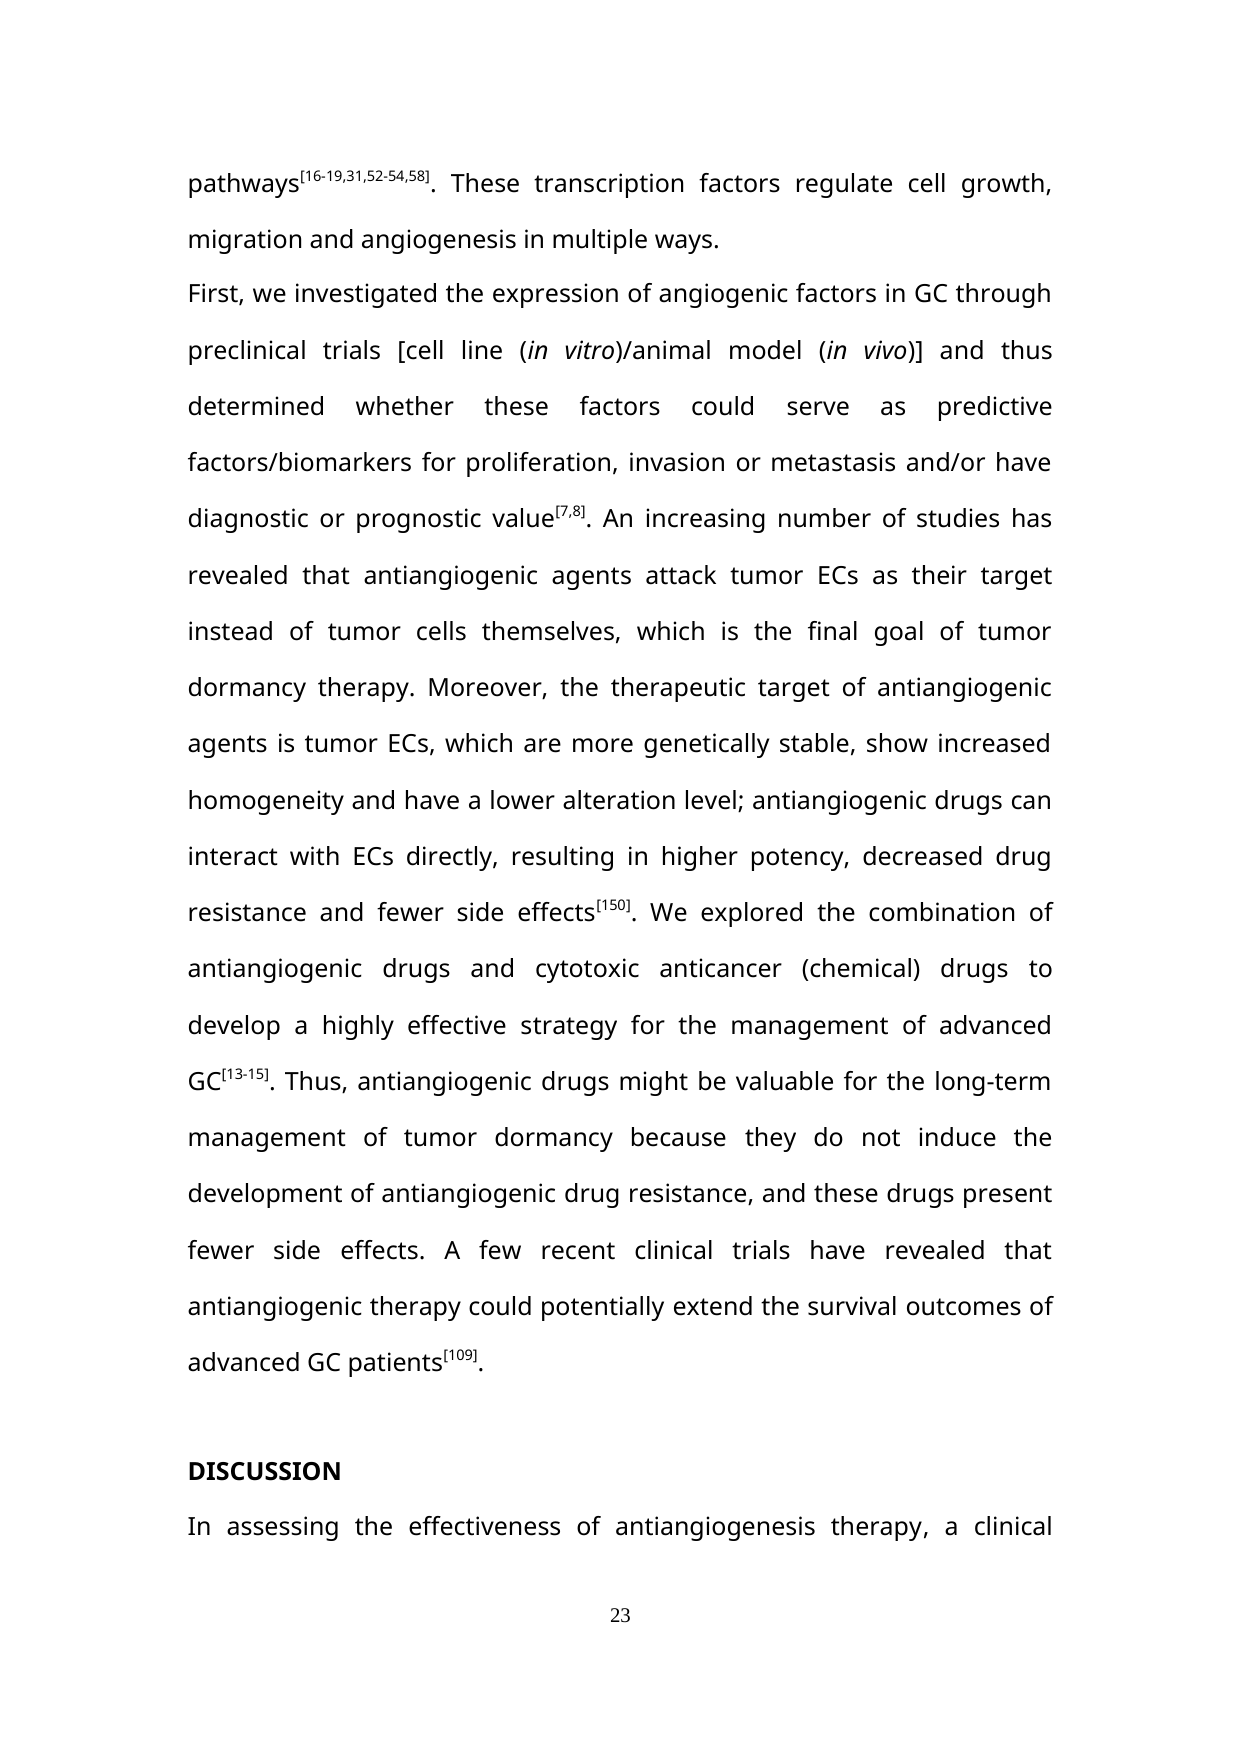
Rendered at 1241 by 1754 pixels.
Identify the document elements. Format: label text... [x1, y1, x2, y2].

text First, we investigated the expression of angiogenic factors in GC through preclinical trials [cell line (in vitro)/animal model (in vivo)] and thus determined whether these factors could serve as predictive factors/biomarkers for proliferation, invasion or metastasis and/or have diagnostic or prognostic value[7,8]. An increasing number of studies has revealed that antiangiogenic agents attack tumor ECs as their target instead of tumor cells themselves, which is the final goal of tumor dormancy therapy. Moreover, the therapeutic target of antiangiogenic agents is tumor ECs, which are more genetically stable, show increased homogeneity and have a lower alteration level; antiangiogenic drugs can interact with ECs directly, resulting in higher potency, decreased drug resistance and fewer side effects[150]. We explored the combination of antiangiogenic drugs and cytotoxic anticancer (chemical) drugs to develop a highly effective strategy for the management of advanced GC[13-15]. Thus, antiangiogenic drugs might be valuable for the long-term management of tumor dormancy because they do not induce the development of antiangiogenic drug resistance, and these drugs present fewer side effects. A few recent clinical trials have revealed that antiangiogenic therapy could potentially extend the survival outcomes of advanced GC patients[109]. [187, 274, 1053, 458]
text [187, 164, 1053, 257]
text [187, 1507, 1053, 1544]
text DISCUSSION [187, 1452, 1053, 1490]
text First, we investigated the expression of angiogenic factors in GC through preclinical trials [cell line (in vitro)/animal model (in vivo)] and thus determined whether these factors could serve as predictive factors/biomarkers for proliferation, invasion or metastasis and/or have diagnostic or prognostic value[7,8]. An increasing number of studies has revealed that antiangiogenic agents attack tumor ECs as their target instead of tumor cells themselves, which is the final goal of tumor dormancy therapy. Moreover, the therapeutic target of antiangiogenic agents is tumor ECs, which are more genetically stable, show increased homogeneity and have a lower alteration level; antiangiogenic drugs can interact with ECs directly, resulting in higher potency, decreased drug resistance and fewer side effects[150]. We explored the combination of antiangiogenic drugs and cytotoxic anticancer (chemical) drugs to develop a highly effective strategy for the management of advanced GC[13-15]. Thus, antiangiogenic drugs might be valuable for the long-term management of tumor dormancy because they do not induce the development of antiangiogenic drug resistance, and these drugs present fewer side effects. A few recent clinical trials have revealed that antiangiogenic therapy could potentially extend the survival outcomes of advanced GC patients[109]. [187, 459, 1053, 1381]
